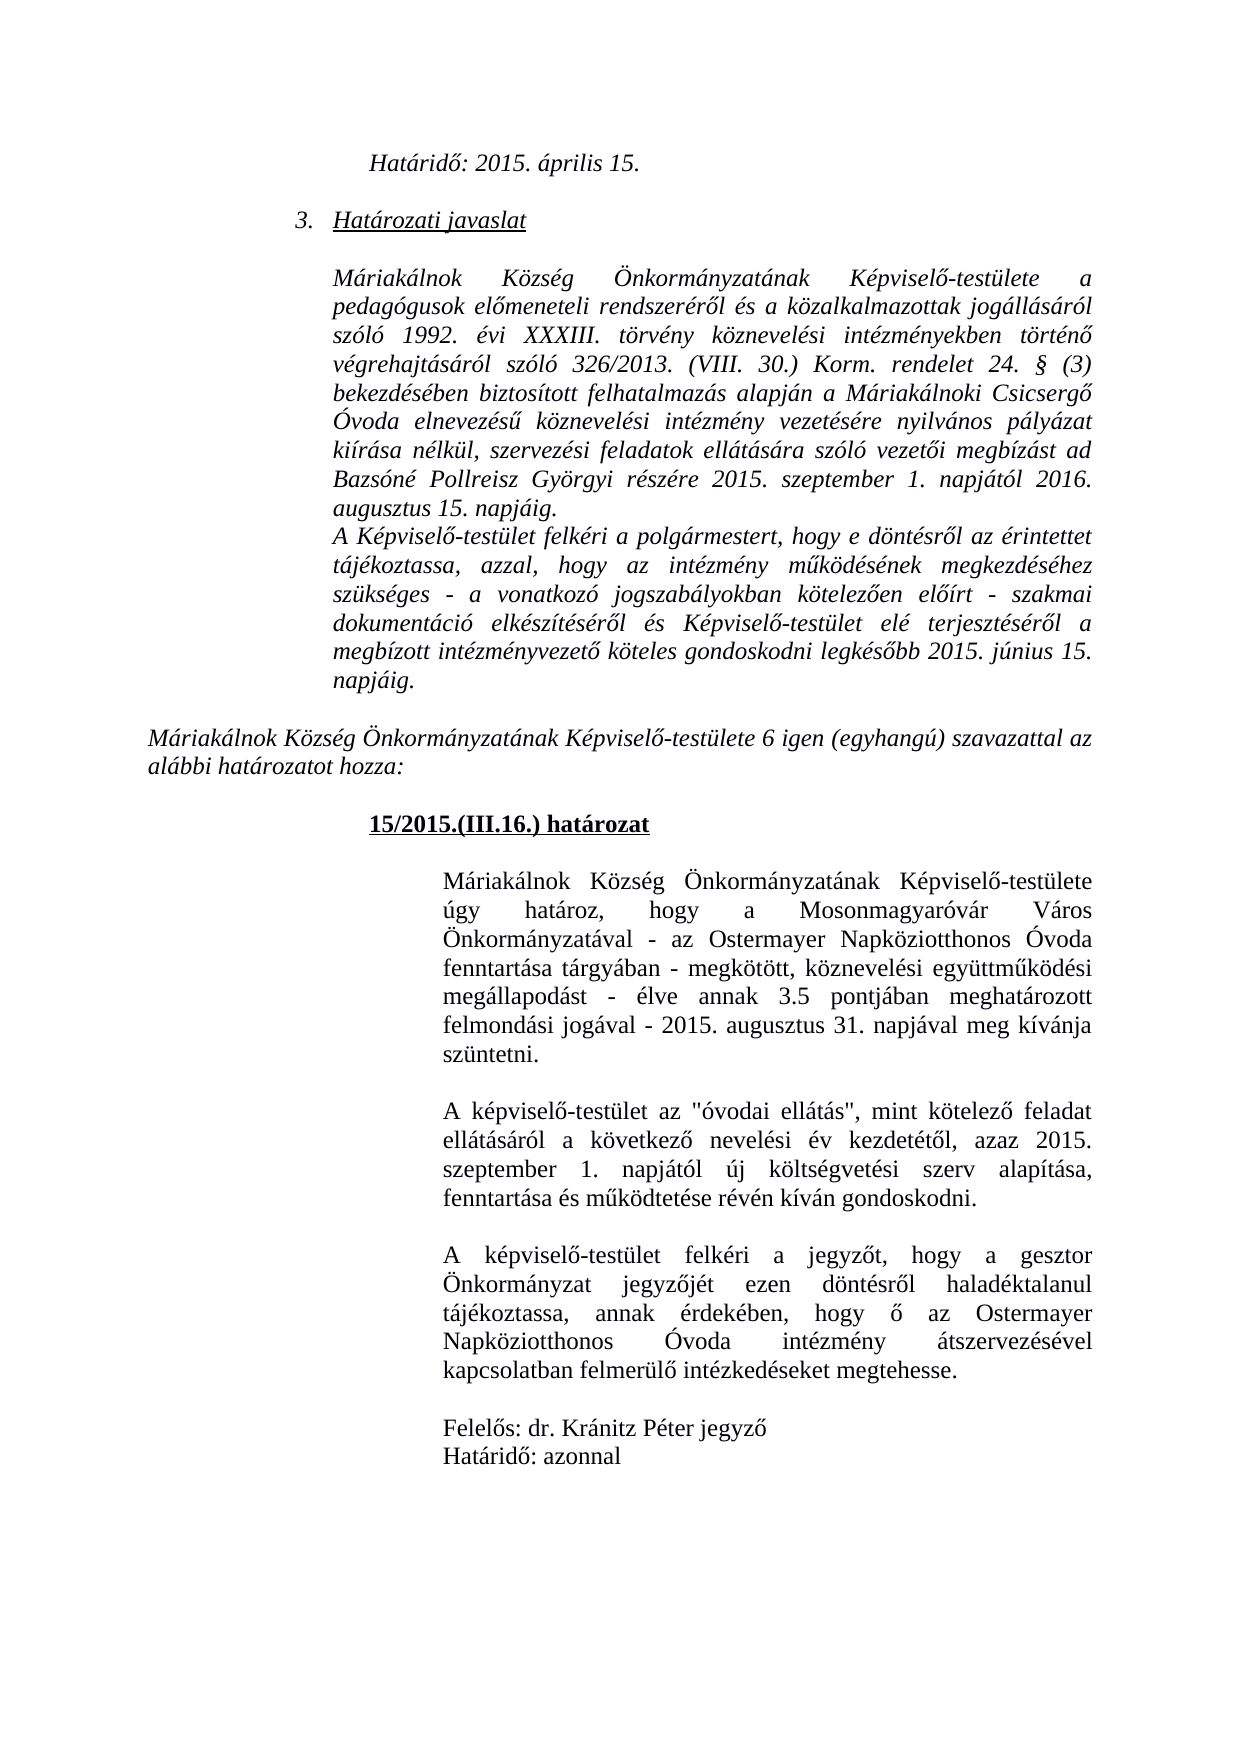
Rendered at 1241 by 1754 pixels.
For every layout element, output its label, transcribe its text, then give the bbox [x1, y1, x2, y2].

text A Képviselő-testület felkéri a polgármestert, hogy e döntésről az érintettet tájékoztassa, azzal, hogy az intézmény működésének megkezdéséhez szükséges - a vonatkozó jogszabályokban kötelezően előírt - szakmai dokumentáció elkészítéséről és Képviselő-testület elé terjesztéséről a megbízott intézményvezető köteles gondoskodni legkésőbb 2015. június 15. napjáig. [333, 521, 1093, 694]
text Máriakálnok Község Önkormányzatának Képviselő-testülete úgy határoz, hogy a Mosonmagyaróvár Város Önkormányzatával - az Ostermayer Napköziotthonos Óvoda fenntartása tárgyában - megkötött, köznevelési együttműködési megállapodást - élve annak 3.5 pontjában meghatározott felmondási jogával - 2015. augusztus 31. napjával meg kívánja szüntetni. [443, 866, 1093, 1068]
text Határidő: azonnal [369, 1441, 1093, 1470]
list Határozati javaslat [295, 205, 1093, 234]
text A képviselő-testület felkéri a jegyzőt, hogy a gesztor Önkormányzat jegyzőjét ezen döntésről haladéktalanul tájékoztassa, annak érdekében, hogy ő az Ostermayer Napköziotthonos Óvoda intézmény átszervezésével kapcsolatban felmerülő intézkedéseket megtehesse. [443, 1240, 1093, 1384]
text Máriakálnok Község Önkormányzatának Képviselő-testülete 6 igen (egyhangú) szavazattal az alábbi határozatot hozza: [148, 723, 1093, 780]
text Felelős: dr. Kránitz Péter jegyző [369, 1413, 1093, 1441]
text Határidő: 2015. április 15. [295, 148, 1093, 176]
text 15/2015.(III.16.) határozat [295, 809, 1093, 838]
text A képviselő-testület az "óvodai ellátás", mint kötelező feladat ellátásáról a következő nevelési év kezdetétől, azaz 2015. szeptember 1. napjától új költségvetési szerv alapítása, fenntartása és működtetése révén kíván gondoskodni. [443, 1096, 1093, 1211]
text Máriakálnok Község Önkormányzatának Képviselő-testülete a pedagógusok előmeneteli rendszeréről és a közalkalmazottak jogállásáról szóló 1992. évi XXXIII. törvény köznevelési intézményekben történő végrehajtásáról szóló 326/2013. (VIII. 30.) Korm. rendelet 24. § (3) bekezdésében biztosított felhatalmazás alapján a Máriakálnoki Csicsergő Óvoda elnevezésű köznevelési intézmény vezetésére nyilvános pályázat kiírása nélkül, szervezési feladatok ellátására szóló vezetői megbízást ad Bazsóné Pollreisz Györgyi részére 2015. szeptember 1. napjától 2016. augusztus 15. napjáig. [333, 263, 1093, 521]
